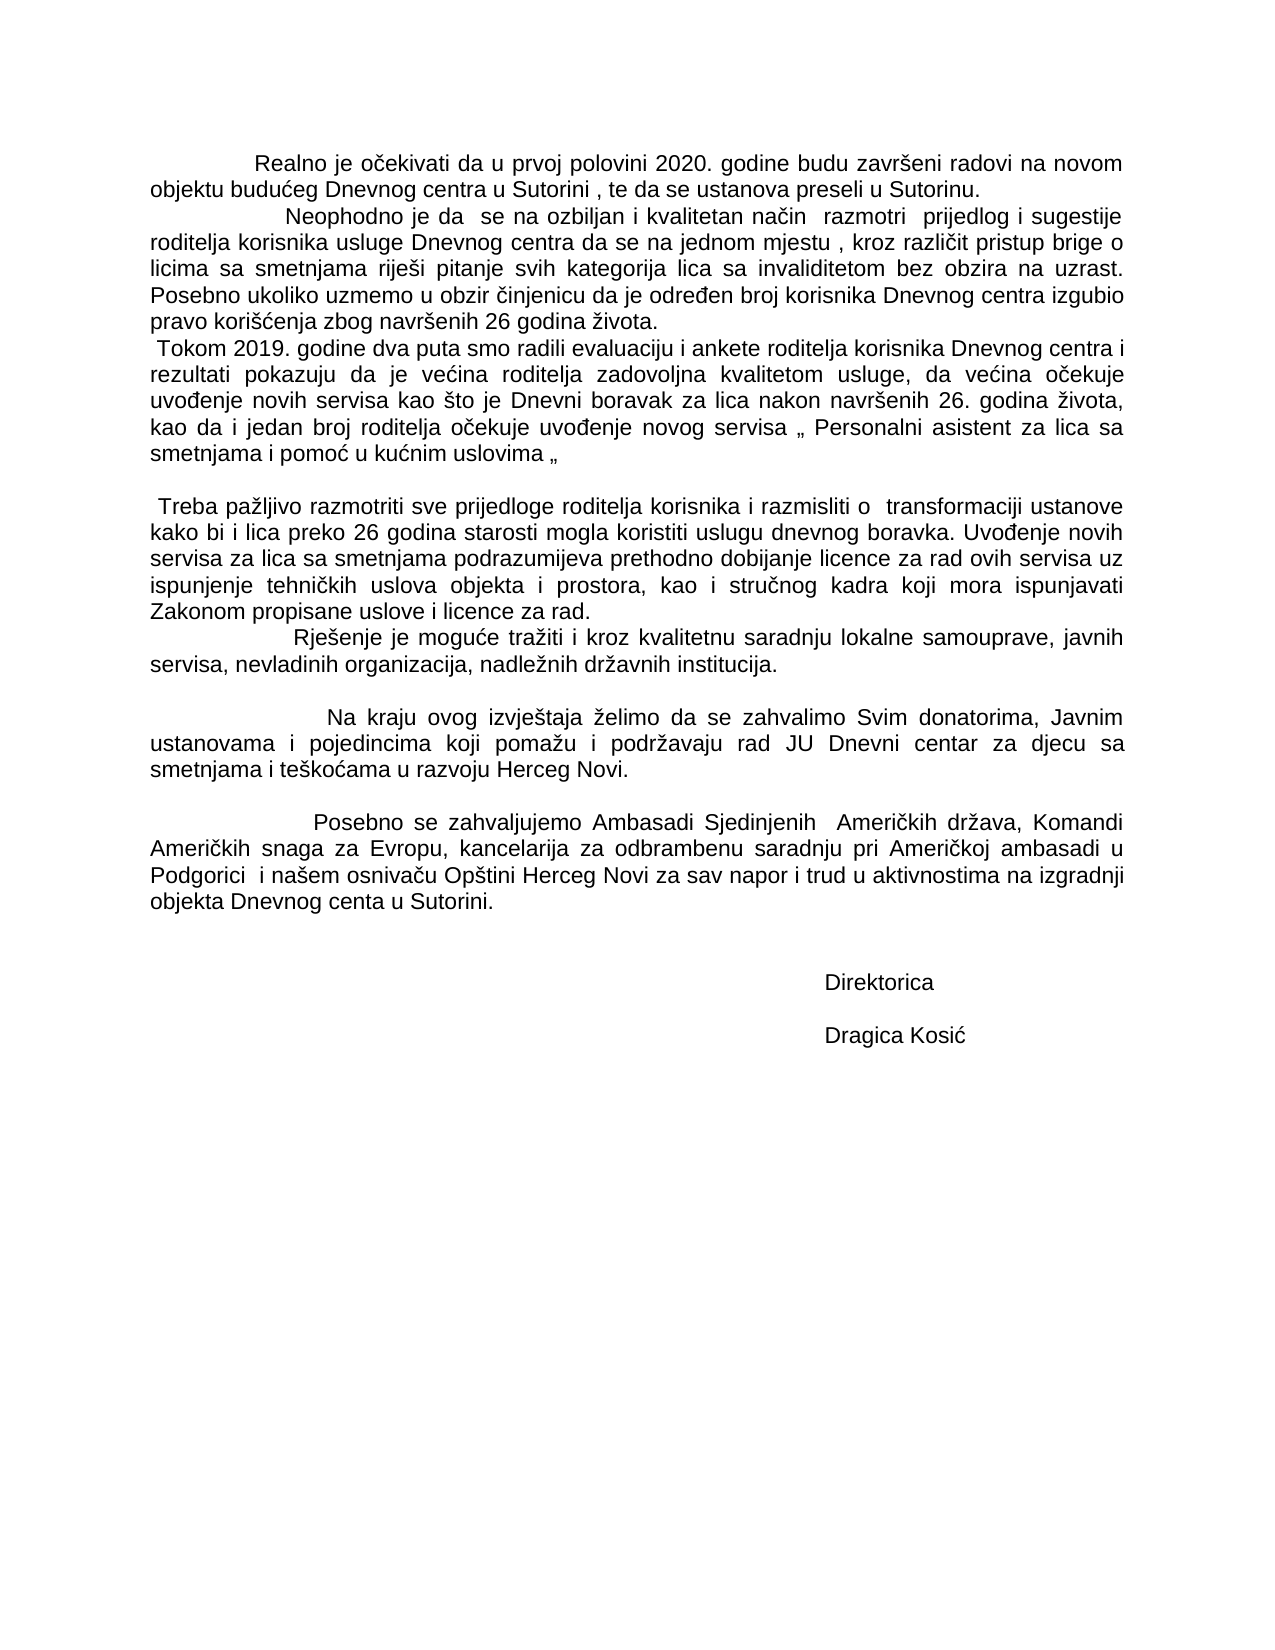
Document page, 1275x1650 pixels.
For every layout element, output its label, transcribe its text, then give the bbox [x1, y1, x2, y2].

text Direktorica [150, 969, 1125, 996]
text Treba pažljivo razmotriti sve prijedloge roditelja korisnika i razmisliti o transformaciji ustanove kako bi i lica preko 26 godina starosti mogla koristiti uslugu dnevnog boravka. Uvođenje novih servisa za lica sa smetnjama podrazumijeva prethodno dobijanje licence za rad ovih servisa uz ispunjenje tehničkih uslova objekta i prostora, kao i stručnog kadra koji mora ispunjavati Zakonom propisane uslove i licence za rad. [150, 493, 1125, 624]
text Dragica Kosić [150, 1022, 1125, 1048]
text Realno je očekivati da u prvoj polovini 2020. godine budu završeni radovi na novom objektu budućeg Dnevnog centra u Sutorini , te da se ustanova preseli u Sutorinu. [150, 150, 1125, 203]
text Tokom 2019. godine dva puta smo radili evaluaciju i ankete roditelja korisnika Dnevnog centra i rezultati pokazuju da je većina roditelja zadovoljna kvalitetom usluge, da većina očekuje uvođenje novih servisa kao što je Dnevni boravak za lica nakon navršenih 26. godina života, kao da i jedan broj roditelja očekuje uvođenje novog servisa „ Personalni asistent za lica sa smetnjama i pomoć u kućnim uslovima „ [150, 334, 1125, 466]
text Neophodno je da se na ozbiljan i kvalitetan način razmotri prijedlog i sugestije roditelja korisnika usluge Dnevnog centra da se na jednom mjestu , kroz različit pristup brige o licima sa smetnjama riješi pitanje svih kategorija lica sa invaliditetom bez obzira na uzrast. Posebno ukoliko uzmemo u obzir činjenicu da je određen broj korisnika Dnevnog centra izgubio pravo korišćenja zbog navršenih 26 godina života. [150, 203, 1125, 334]
text Posebno se zahvaljujemo Ambasadi Sjedinjenih Američkih država, Komandi Američkih snaga za Evropu, kancelarija za odbrambenu saradnju pri Američkoj ambasadi u Podgorici i našem osnivaču Opštini Herceg Novi za sav napor i trud u aktivnostima na izgradnji objekta Dnevnog centa u Sutorini. [150, 809, 1125, 914]
text Rješenje je moguće tražiti i kroz kvalitetnu saradnju lokalne samouprave, javnih servisa, nevladinih organizacija, nadležnih državnih institucija. [150, 624, 1125, 677]
text Na kraju ovog izvještaja želimo da se zahvalimo Svim donatorima, Javnim ustanovama i pojedincima koji pomažu i podržavaju rad JU Dnevni centar za djecu sa smetnjama i teškoćama u razvoju Herceg Novi. [150, 703, 1125, 782]
